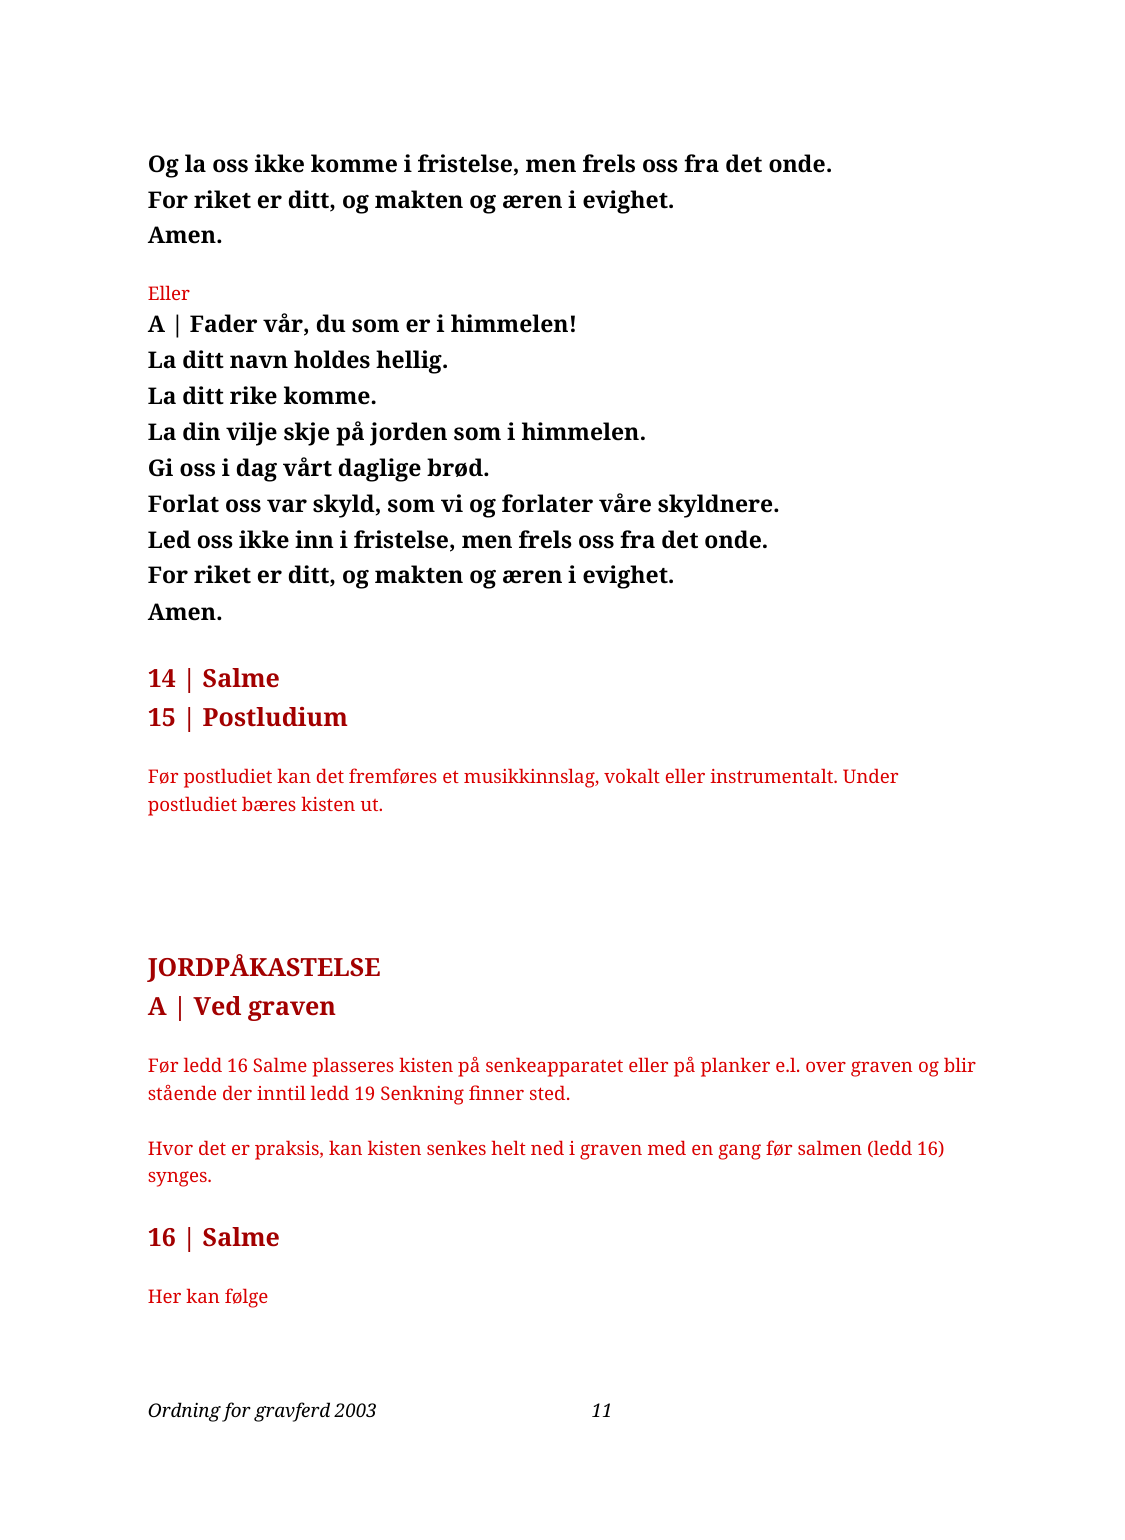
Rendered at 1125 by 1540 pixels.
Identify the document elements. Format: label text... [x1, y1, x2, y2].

text Amen. [148, 595, 977, 627]
text Amen. [148, 219, 977, 251]
text Før postludiet kan det fremføres et musikkinnslag, vokalt eller instrumentalt. Under postludiet bæres kisten ut. [148, 764, 977, 817]
text For riket er ditt, og makten og æren i evighet. [148, 183, 977, 215]
text Gi oss i dag vårt daglige brød. [148, 452, 977, 483]
text La ditt navn holdes hellig. [148, 344, 977, 375]
text For riket er ditt, og makten og æren i evighet. [148, 559, 977, 591]
text La din vilje skje på jorden som i himmelen. [148, 416, 977, 447]
text Hvor det er praksis, kan kisten senkes helt ned i graven med en gang før salmen (ledd 16) synges. [148, 1135, 977, 1188]
text Før ledd 16 Salme plasseres kisten på senkeapparatet eller på planker e.l. over graven og blir stående der inntil ledd 19 Senkning finner sted. [148, 1052, 977, 1106]
subtitle 16 | Salme [148, 1219, 977, 1253]
text Og la oss ikke komme i fristelse, men frels oss fra det onde. [148, 148, 977, 179]
subtitle 15 | Postludium [148, 700, 977, 734]
text La ditt rike komme. [148, 380, 977, 411]
text Her kan følge [148, 1283, 977, 1309]
text A | Fader vår, du som er i himmelen! [148, 308, 977, 339]
subtitle 14 | Salme [148, 661, 977, 694]
text Led oss ikke inn i fristelse, men frels oss fra det onde. [148, 523, 977, 555]
text Forlat oss var skyld, som vi og forlater våre skyldnere. [148, 488, 977, 519]
subtitle JORDPÅKASTELSE [148, 949, 977, 983]
text Eller [148, 280, 977, 306]
subtitle A | Ved graven [148, 988, 977, 1022]
